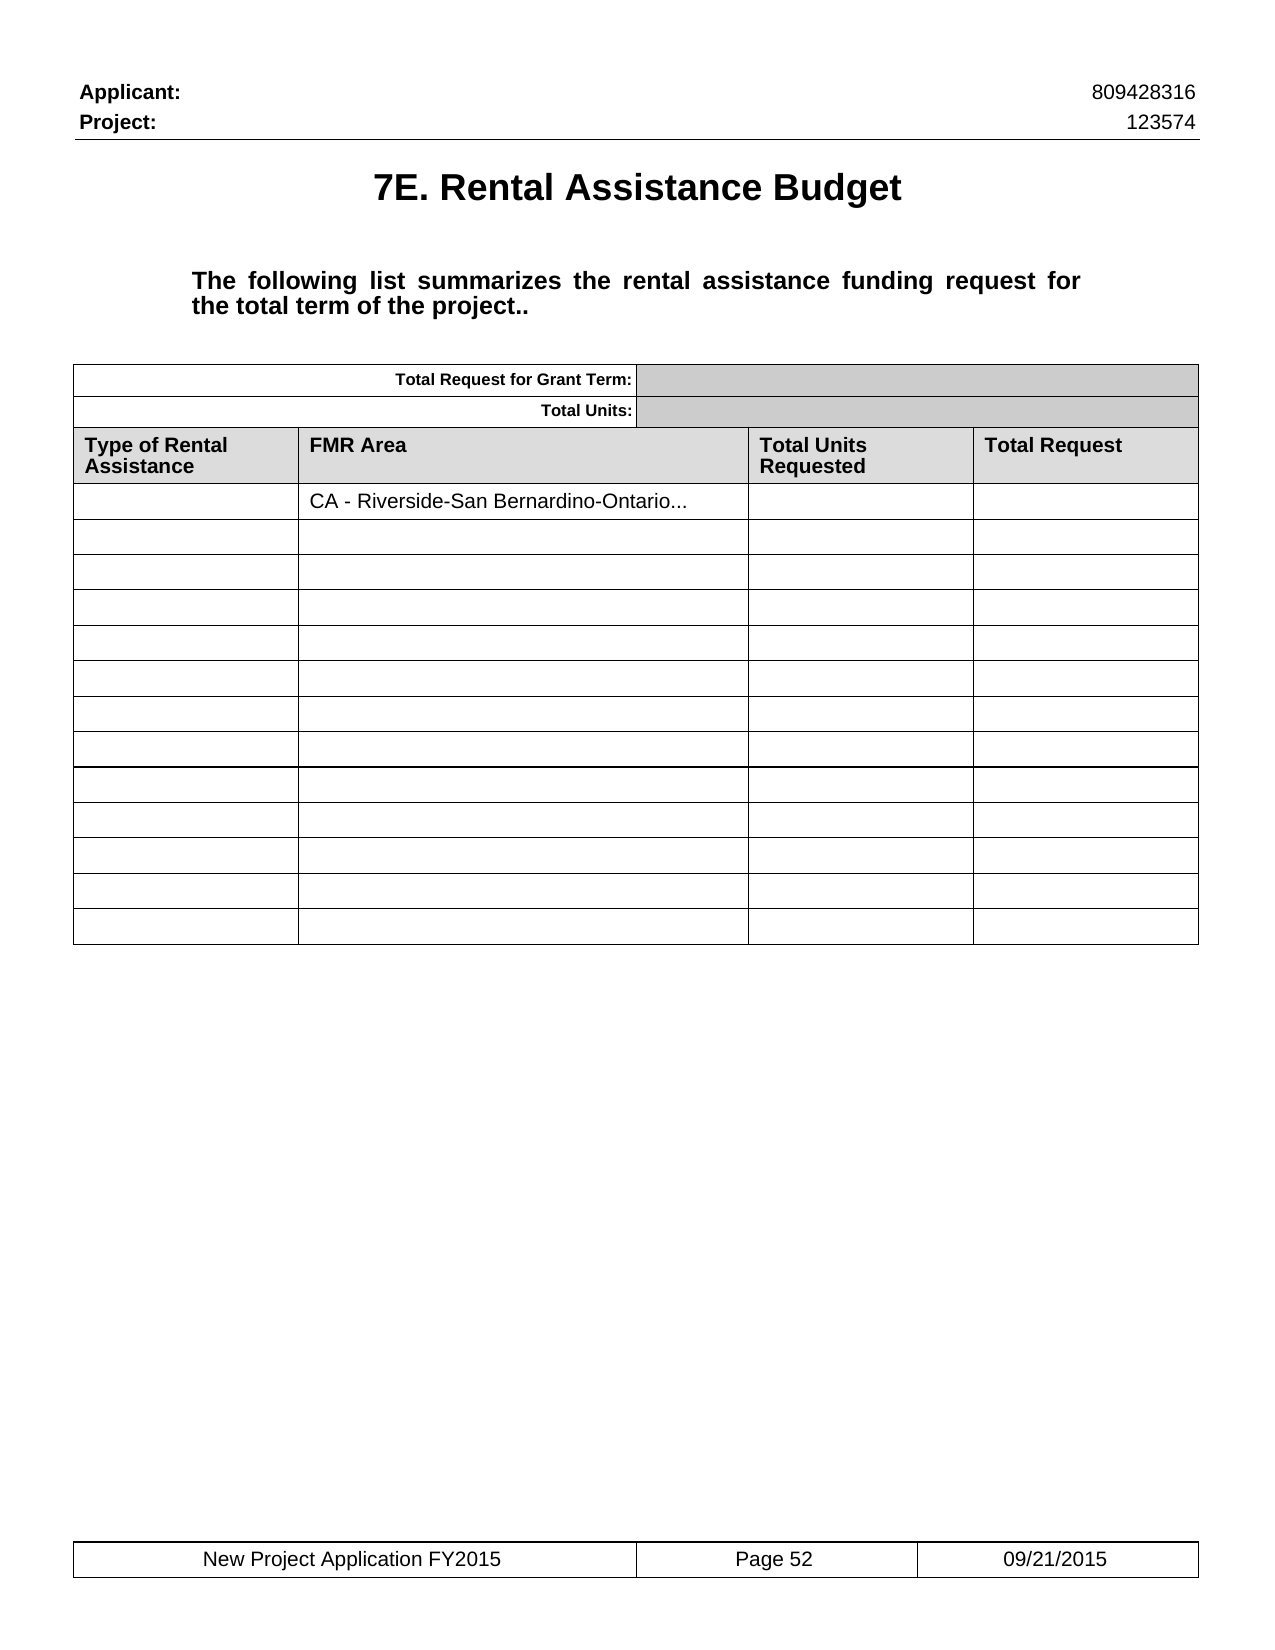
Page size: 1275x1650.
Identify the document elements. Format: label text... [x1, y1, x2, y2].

table_cell Total Units: [74, 397, 636, 427]
table_header 09/21/2015 [918, 1543, 1198, 1577]
table_cell [974, 626, 1198, 660]
table_header New Project Application FY2015 [74, 1543, 636, 1577]
table_cell [74, 838, 298, 873]
table_cell [299, 661, 748, 696]
table_cell [974, 590, 1198, 625]
table_cell [974, 697, 1198, 731]
table_cell [974, 661, 1198, 696]
table_cell [74, 555, 298, 589]
table_cell [974, 838, 1198, 873]
table_cell [749, 768, 973, 802]
table_cell [74, 874, 298, 908]
table_cell [974, 909, 1198, 943]
table_cell [299, 697, 748, 731]
table_cell [299, 520, 748, 554]
table_cell [974, 520, 1198, 554]
table_cell [299, 555, 748, 589]
table_cell [749, 909, 973, 943]
table_cell [974, 732, 1198, 766]
table_header Total Request for Grant Term: [74, 365, 636, 396]
table_cell [974, 803, 1198, 837]
table_header [637, 365, 1198, 396]
table_cell [974, 874, 1198, 908]
table_cell [749, 626, 973, 660]
table_cell [299, 874, 748, 908]
table_cell [749, 590, 973, 625]
table_cell CA - Riverside-San Bernardino-Ontario... [299, 484, 748, 518]
table_cell [749, 661, 973, 696]
table_cell [74, 909, 298, 943]
table_cell [299, 803, 748, 837]
text 7E. Rental Assistance Budget [373, 165, 1068, 208]
table_cell [974, 484, 1198, 518]
table_header Page 52 [637, 1543, 917, 1577]
table_cell [749, 520, 973, 554]
table_cell [974, 555, 1198, 589]
table_cell [299, 838, 748, 873]
table_cell [74, 626, 298, 660]
table_cell Type of Rental Assistance [74, 428, 298, 483]
table_cell [637, 397, 1198, 427]
table_cell [74, 484, 298, 518]
table_cell [749, 697, 973, 731]
table_cell [74, 520, 298, 554]
table_cell [74, 732, 298, 766]
table_cell FMR Area [299, 428, 748, 483]
table_cell [749, 732, 973, 766]
table_cell [74, 697, 298, 731]
table_cell Total Units Requested [749, 428, 973, 483]
table_cell [74, 661, 298, 696]
table_cell [749, 484, 973, 518]
table_cell [749, 874, 973, 908]
table_cell [299, 768, 748, 802]
table_cell [974, 768, 1198, 802]
table_cell [74, 768, 298, 802]
table_cell [749, 838, 973, 873]
table_cell [74, 590, 298, 625]
table_cell [299, 590, 748, 625]
table_cell [749, 555, 973, 589]
table_cell [299, 626, 748, 660]
text The following list summarizes the rental assistance funding request for the total term of the project.. [192, 270, 1082, 320]
table_cell Total Request [974, 428, 1198, 483]
table_cell [749, 803, 973, 837]
table_cell [74, 803, 298, 837]
table_cell [299, 909, 748, 943]
table_cell [299, 732, 748, 766]
